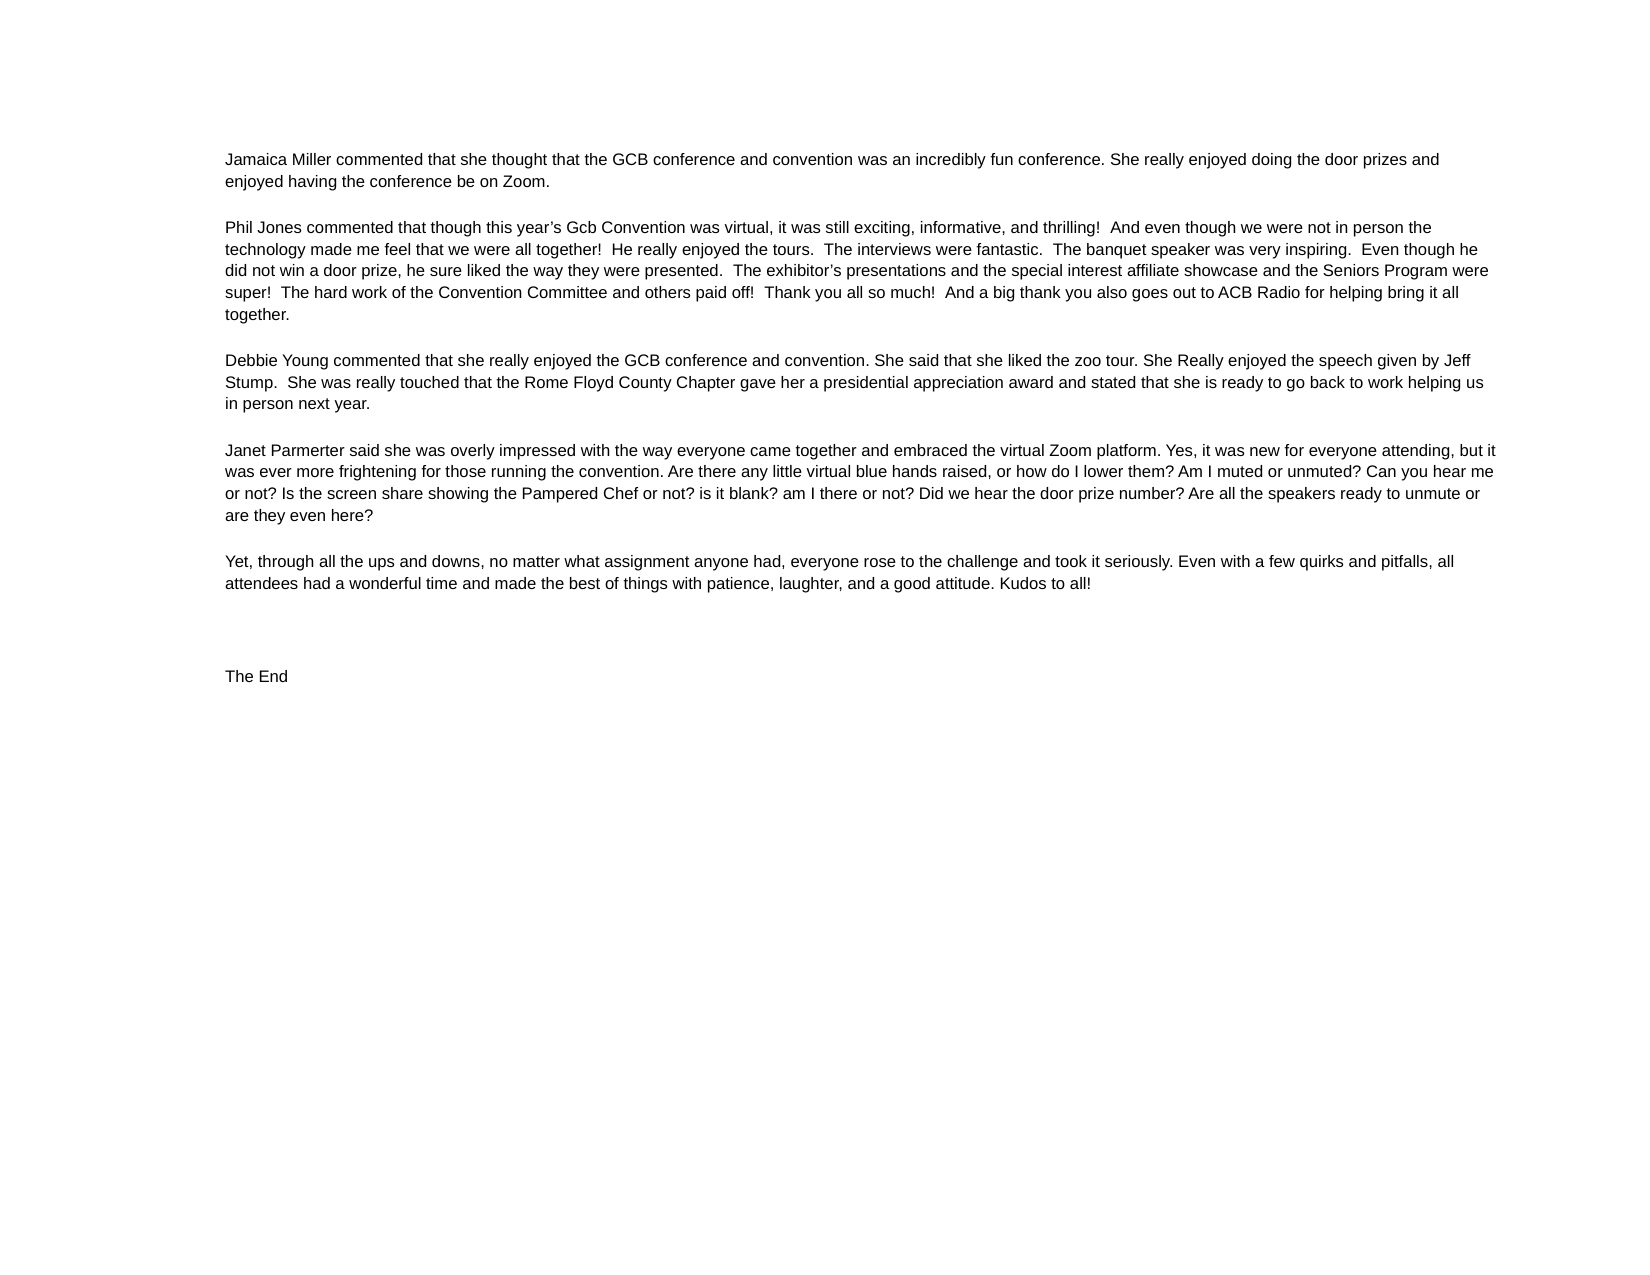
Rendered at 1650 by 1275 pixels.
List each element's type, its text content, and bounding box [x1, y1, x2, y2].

text The End [225, 667, 1500, 686]
text Jamaica Miller commented that she thought that the GCB conference and convention was an incredibly fun conference. She really enjoyed doing the door prizes and enjoyed having the conference be on Zoom. [225, 150, 1500, 191]
text Debbie Young commented that she really enjoyed the GCB conference and convention. She said that she liked the zoo tour. She Really enjoyed the speech given by Jeff Stump. She was really touched that the Rome Floyd County Chapter gave her a presidential appreciation award and stated that she is ready to go back to work helping us in person next year. [225, 351, 1500, 413]
text Phil Jones commented that though this year’s Gcb Convention was virtual, it was still exciting, informative, and thrilling! And even though we were not in person the technology made me feel that we were all together! He really enjoyed the tours. The interviews were fantastic. The banquet speaker was very inspiring. Even though he did not win a door prize, he sure liked the way they were presented. The exhibitor’s presentations and the special interest affiliate showcase and the Seniors Program were super! The hard work of the Convention Committee and others paid off! Thank you all so much! And a big thank you also goes out to ACB Radio for helping bring it all together. [225, 218, 1500, 323]
text Janet Parmerter said she was overly impressed with the way everyone came together and embraced the virtual Zoom platform. Yes, it was new for everyone attending, but it was ever more frightening for those running the convention. Are there any little virtual blue hands raised, or how do I lower them? Am I muted or unmuted? Can you hear me or not? Is the screen share showing the Pampered Chef or not? is it blank? am I there or not? Did we hear the door prize number? Are all the speakers ready to unmute or are they even here? [225, 441, 1500, 524]
text Yet, through all the ups and downs, no matter what assignment anyone had, everyone rose to the challenge and took it seriously. Even with a few quirks and pitfalls, all attendees had a wonderful time and made the best of things with patience, laughter, and a good attitude. Kudos to all! [225, 552, 1500, 593]
